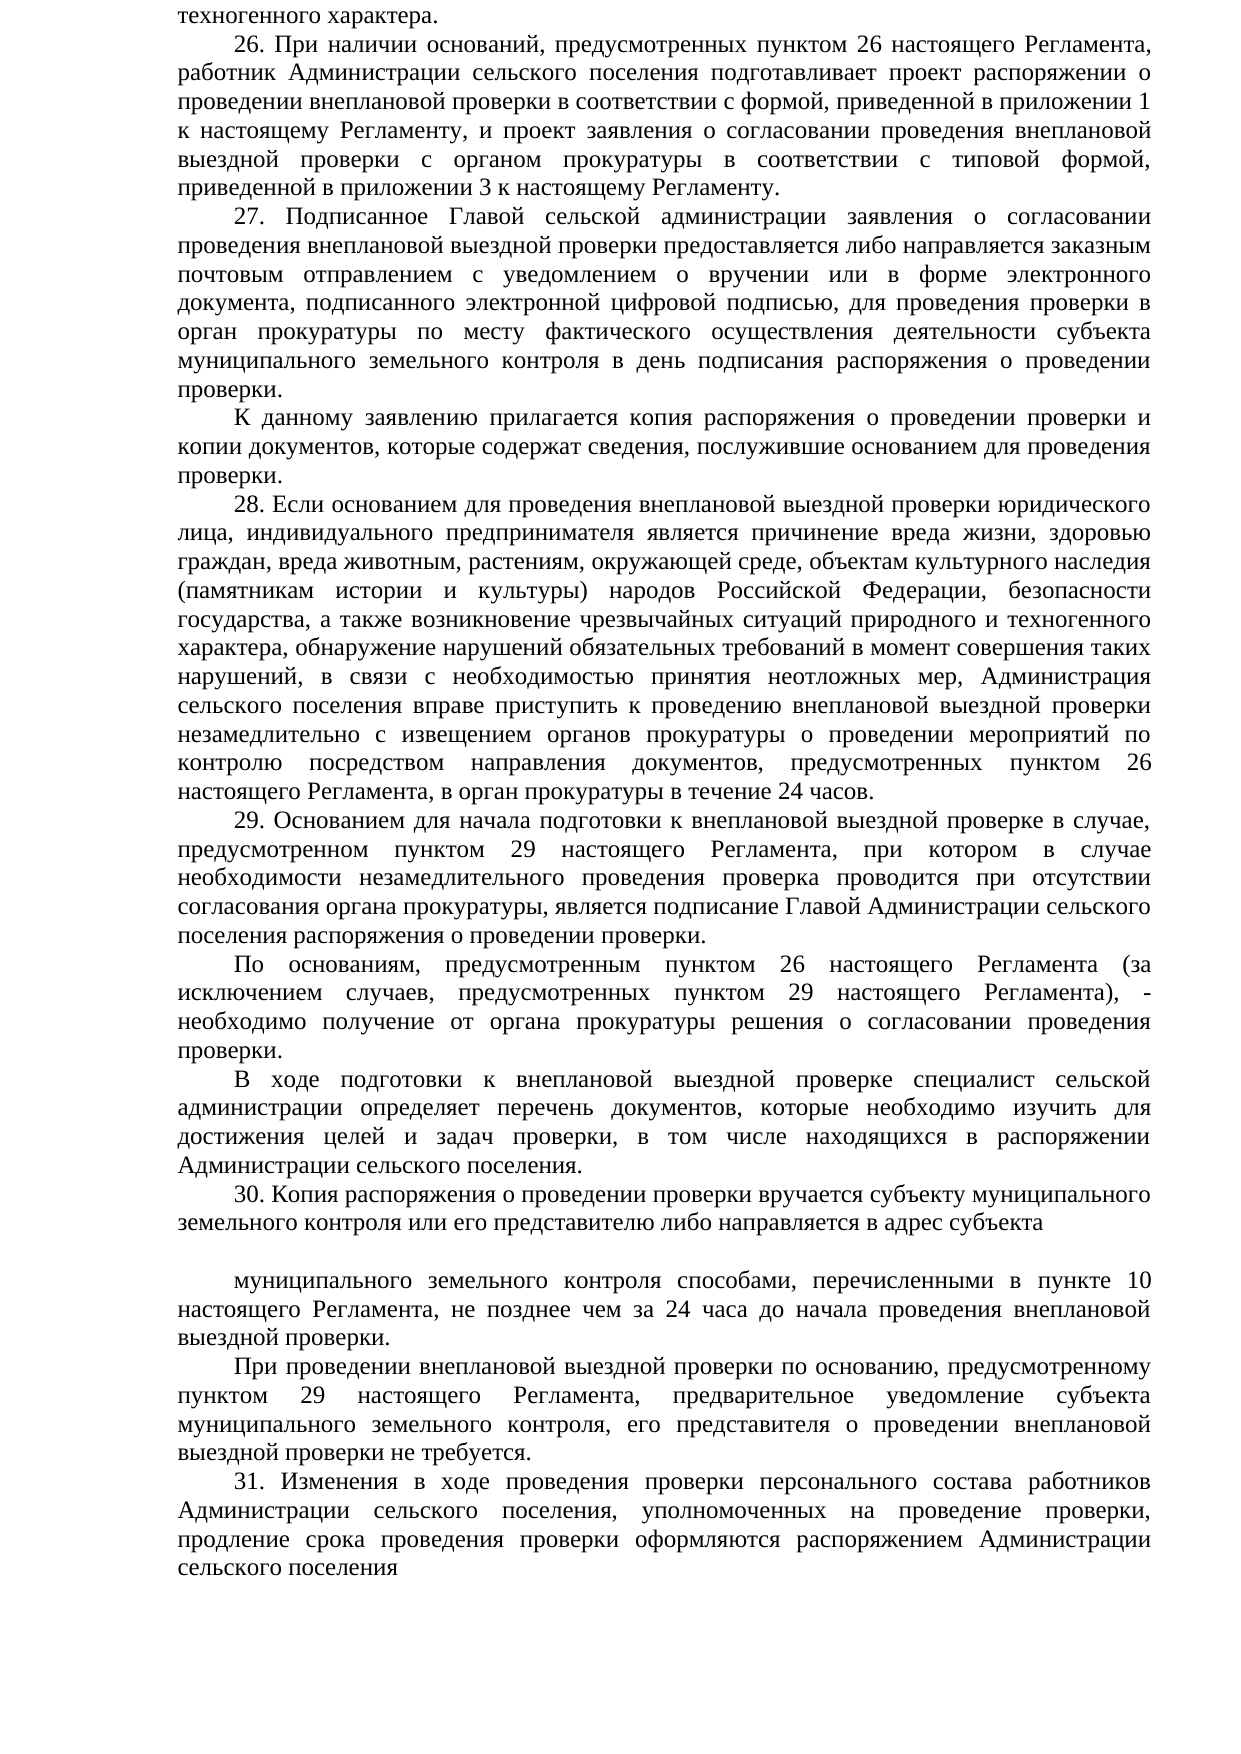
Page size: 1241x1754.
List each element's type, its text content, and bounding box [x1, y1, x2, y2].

text К данному заявлению прилагается копия распоряжения о проведении проверки и копии документов, которые содержат сведения, послужившие основанием для проведения проверки. [177, 402, 1152, 489]
text муниципального земельного контроля способами, перечисленными в пункте 10 настоящего Регламента, не позднее чем за 24 часа до начала проведения внеплановой выездной проверки. [177, 1265, 1152, 1351]
text 26. При наличии оснований, предусмотренных пунктом 26 настоящего Регламента, работник Администрации сельского поселения подготавливает проект распоряжении о проведении внеплановой проверки в соответствии с формой, приведенной в приложении 1 к настоящему Регламенту, и проект заявления о согласовании проведения внеплановой выездной проверки с органом прокуратуры в соответствии с типовой формой, приведенной в приложении 3 к настоящему Регламенту. [177, 29, 1152, 201]
text По основаниям, предусмотренным пунктом 26 настоящего Регламента (за исключением случаев, предусмотренных пунктом 29 настоящего Регламента), - необходимо получение от органа прокуратуры решения о согласовании проведения проверки. [177, 949, 1152, 1064]
text При проведении внеплановой выездной проверки по основанию, предусмотренному пунктом 29 настоящего Регламента, предварительное уведомление субъекта муниципального земельного контроля, его представителя о проведении внеплановой выездной проверки не требуется. [177, 1351, 1152, 1466]
text 29. Основанием для начала подготовки к внеплановой выездной проверке в случае, предусмотренном пунктом 29 настоящего Регламента, при котором в случае необходимости незамедлительного проведения проверка проводится при отсутствии согласования органа прокуратуры, является подписание Главой Администрации сельского поселения распоряжения о проведении проверки. [177, 805, 1152, 949]
text В ходе подготовки к внеплановой выездной проверке специалист сельской администрации определяет перечень документов, которые необходимо изучить для достижения целей и задач проверки, в том числе находящихся в распоряжении Администрации сельского поселения. [177, 1064, 1152, 1179]
text 27. Подписанное Главой сельской администрации заявления о согласовании проведения внеплановой выездной проверки предоставляется либо направляется заказным почтовым отправлением с уведомлением о вручении или в форме электронного документа, подписанного электронной цифровой подписью, для проведения проверки в орган прокуратуры по месту фактического осуществления деятельности субъекта муниципального земельного контроля в день подписания распоряжения о проведении проверки. [177, 201, 1152, 402]
text 30. Копия распоряжения о проведении проверки вручается субъекту муниципального земельного контроля или его представителю либо направляется в адрес субъекта [177, 1179, 1152, 1236]
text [177, 0, 1152, 29]
text 28. Если основанием для проведения внеплановой выездной проверки юридического лица, индивидуального предпринимателя является причинение вреда жизни, здоровью граждан, вреда животным, растениям, окружающей среде, объектам культурного наследия (памятникам истории и культуры) народов Российской Федерации, безопасности государства, а также возникновение чрезвычайных ситуаций природного и техногенного характера, обнаружение нарушений обязательных требований в момент совершения таких нарушений, в связи с необходимостью принятия неотложных мер, Администрация сельского поселения вправе приступить к проведению внеплановой выездной проверки незамедлительно с извещением органов прокуратуры о проведении мероприятий по контролю посредством направления документов, предусмотренных пунктом 26 настоящего Регламента, в орган прокуратуры в течение 24 часов. [177, 489, 1152, 805]
text 31. Изменения в ходе проведения проверки персонального состава работников Администрации сельского поселения, уполномоченных на проведение проверки, продление срока проведения проверки оформляются распоряжением Администрации сельского поселения [177, 1466, 1152, 1581]
